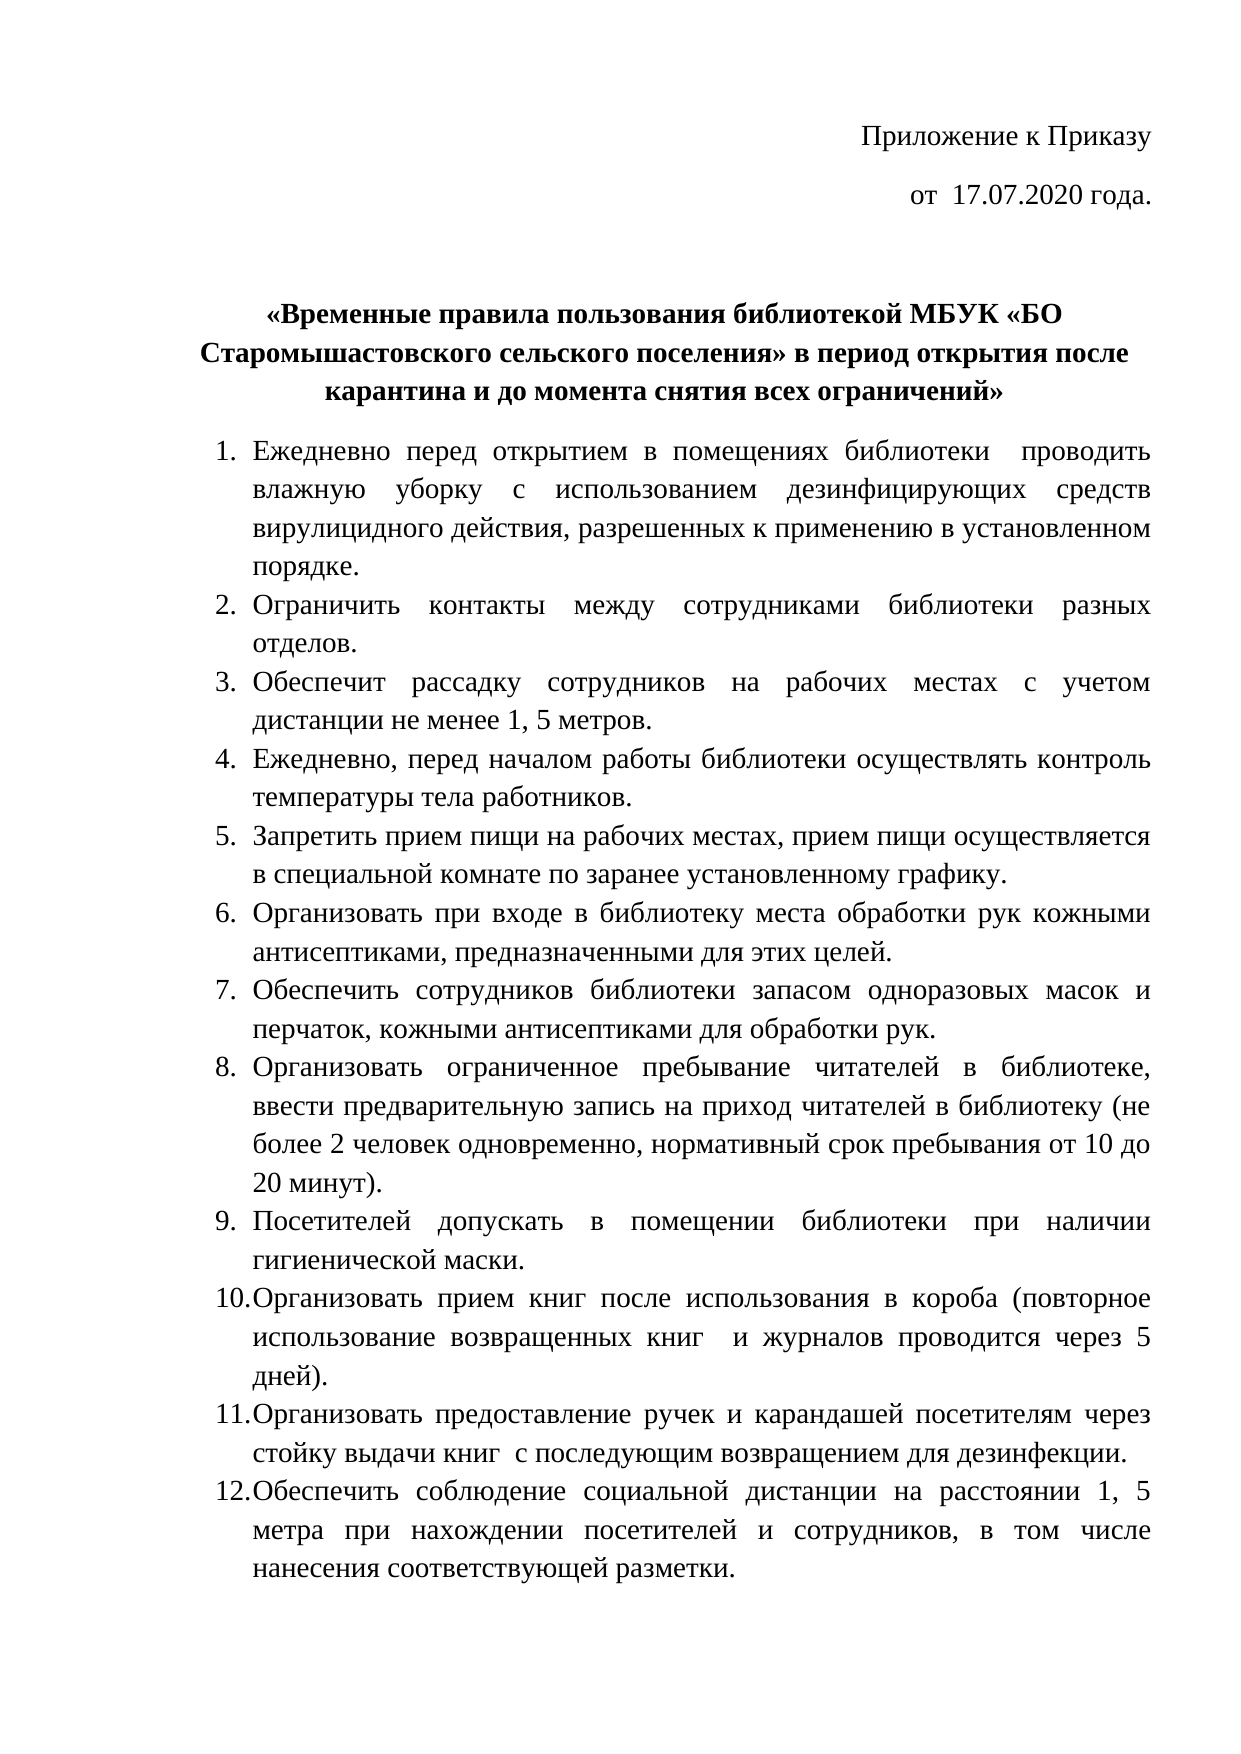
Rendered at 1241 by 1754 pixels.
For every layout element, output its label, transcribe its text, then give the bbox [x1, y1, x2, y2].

list Ограничить контакты между сотрудниками библиотеки разных отделов. [215, 587, 1152, 659]
list Обеспечить сотрудников библиотеки запасом одноразовых масок и перчаток, кожными антисептиками для обработки рук. [215, 972, 1152, 1044]
text от 17.07.2020 года. [177, 177, 1152, 211]
list Запретить прием пищи на рабочих местах, прием пищи осуществляется в специальной комнате по заранее установленному графику. [215, 818, 1152, 890]
list Посетителей допускать в помещении библиотеки при наличии гигиенической маски. [215, 1203, 1152, 1276]
list Организовать при входе в библиотеку места обработки рук кожными антисептиками, предназначенными для этих целей. [215, 895, 1152, 967]
list Организовать ограниченное пребывание читателей в библиотеке, ввести предварительную запись на приход читателей в библиотеку (не более 2 человек одновременно, нормативный срок пребывания от 10 до 20 минут). [215, 1049, 1152, 1198]
list Ежедневно, перед началом работы библиотеки осуществлять контроль температуры тела работников. [215, 741, 1152, 813]
text Приложение к Приказу [177, 118, 1152, 152]
list Обеспечит рассадку сотрудников на рабочих местах с учетом дистанции не менее 1, 5 метров. [215, 664, 1152, 736]
text «Временные правила пользования библиотекой МБУК «БО Старомышастовского сельского поселения» в период открытия после карантина и до момента снятия всех ограничений» [177, 296, 1152, 407]
list Организовать предоставление ручек и карандашей посетителям через стойку выдачи книг с последующим возвращением для дезинфекции. [215, 1396, 1152, 1468]
list Организовать прием книг после использования в короба (повторное использование возвращенных книг и журналов проводится через 5 дней). [215, 1281, 1152, 1391]
list Обеспечить соблюдение социальной дистанции на расстоянии 1, 5 метра при нахождении посетителей и сотрудников, в том числе нанесения соответствующей разметки. [215, 1473, 1152, 1584]
list Ежедневно перед открытием в помещениях библиотеки проводить влажную уборку с использованием дезинфицирующих средств вирулицидного действия, разрешенных к применению в установленном порядке. [215, 433, 1152, 582]
